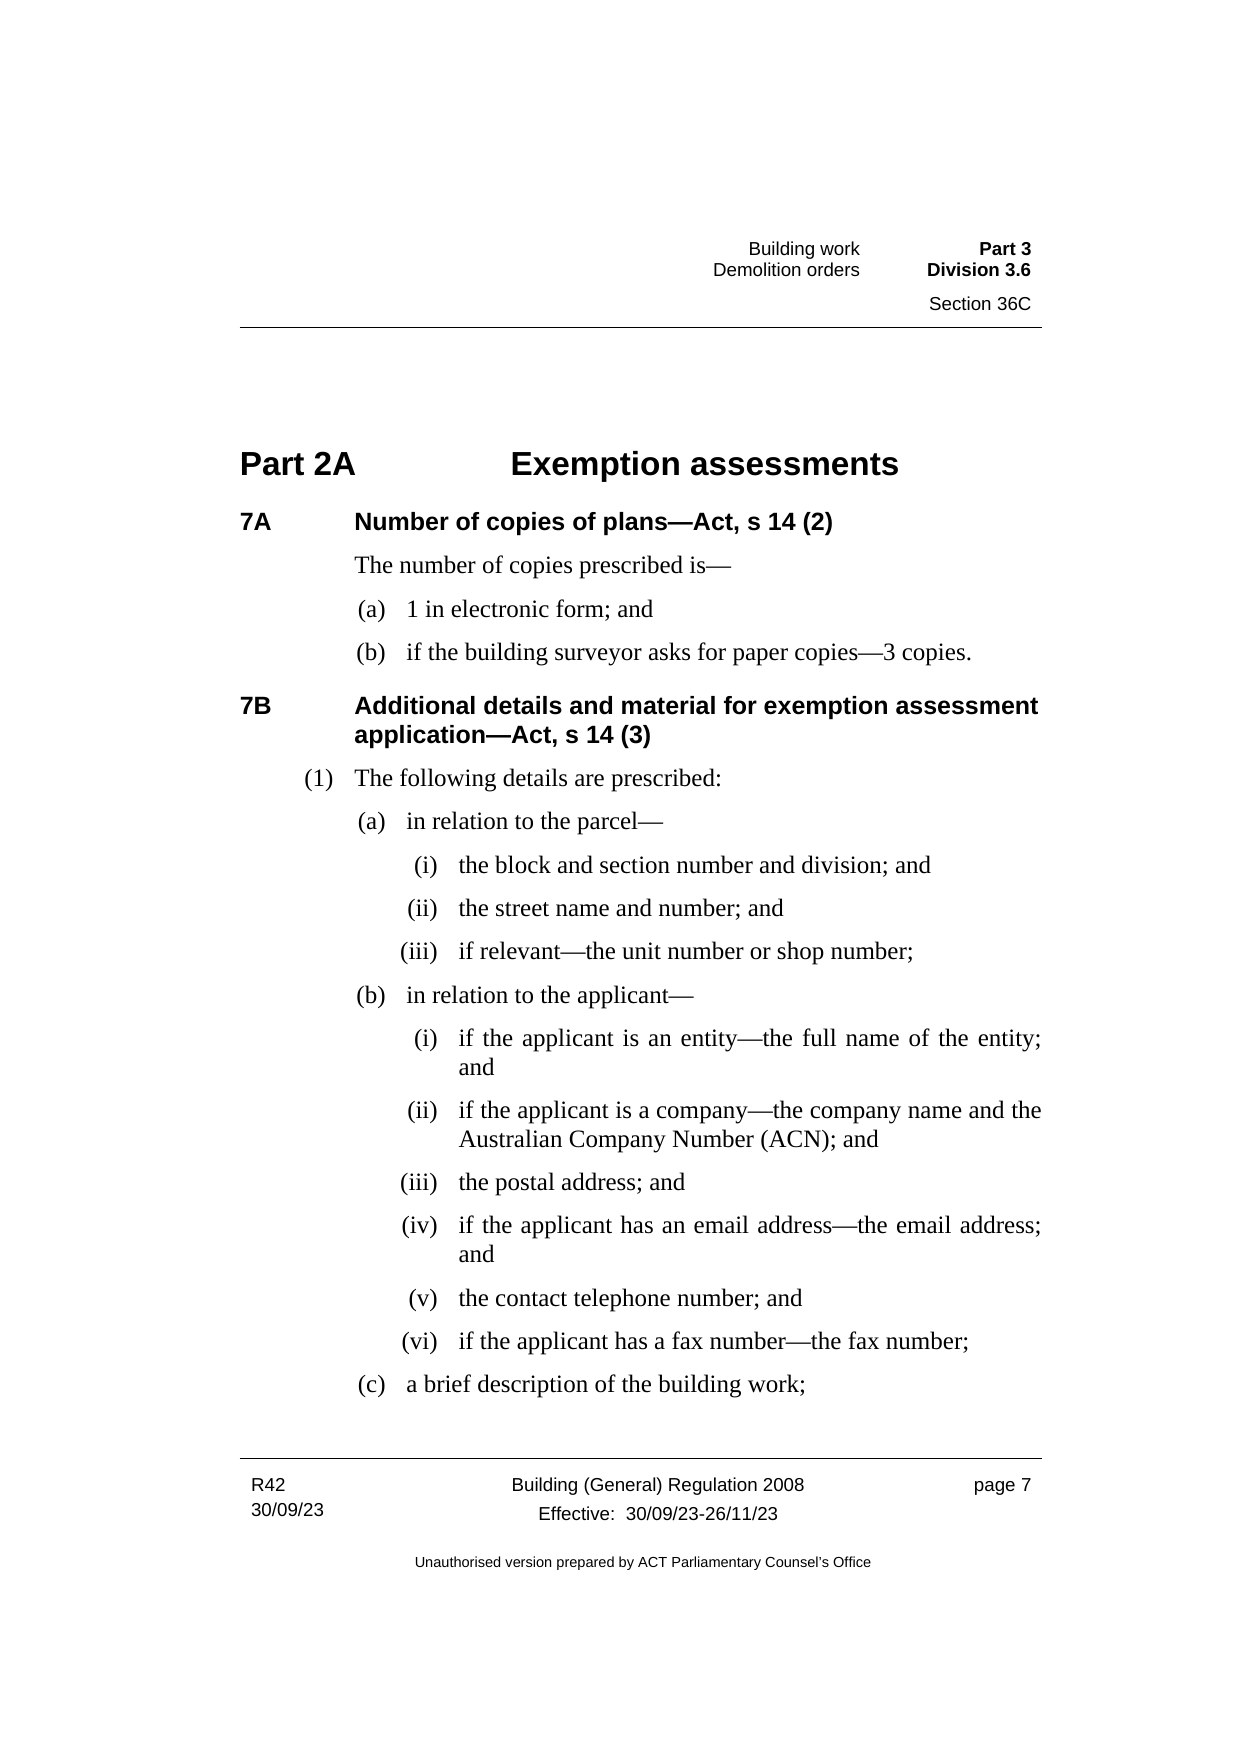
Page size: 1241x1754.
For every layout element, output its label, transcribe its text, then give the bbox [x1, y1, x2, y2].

text 7A Number of copies of plans—Act, s 14 (2) [239, 507, 1042, 536]
text (v) the contact telephone number; and [239, 1283, 1042, 1311]
text (ii) if the applicant is a company—the company name and the Australian Company Number (ACN); and [239, 1095, 1042, 1153]
text (i) if the applicant is an entity—the full name of the entity; and [239, 1023, 1042, 1081]
text (b) if the building surveyor asks for paper copies—3 copies. [239, 637, 1042, 666]
text (i) the block and section number and division; and [239, 850, 1042, 878]
text (b) in relation to the applicant— [239, 980, 1042, 1008]
text (iii) if relevant—the unit number or shop number; [239, 936, 1042, 965]
text (1) The following details are prescribed: [239, 763, 1042, 792]
text (ii) the street name and number; and [239, 893, 1042, 922]
text (a) 1 in electronic form; and [239, 594, 1042, 623]
text (iv) if the applicant has an email address—the email address; and [239, 1211, 1042, 1268]
text (vi) if the applicant has a fax number—the fax number; [239, 1326, 1042, 1355]
text (c) a brief description of the building work; [239, 1369, 1042, 1398]
text (a) in relation to the parcel— [239, 806, 1042, 835]
text (iii) the postal address; and [239, 1167, 1042, 1196]
text Part 2A Exemption assessments [239, 444, 1042, 482]
text The number of copies prescribed is— [354, 551, 1042, 579]
text 7B Additional details and material for exemption assessment application—Act, s 14 (3) [239, 691, 1042, 748]
